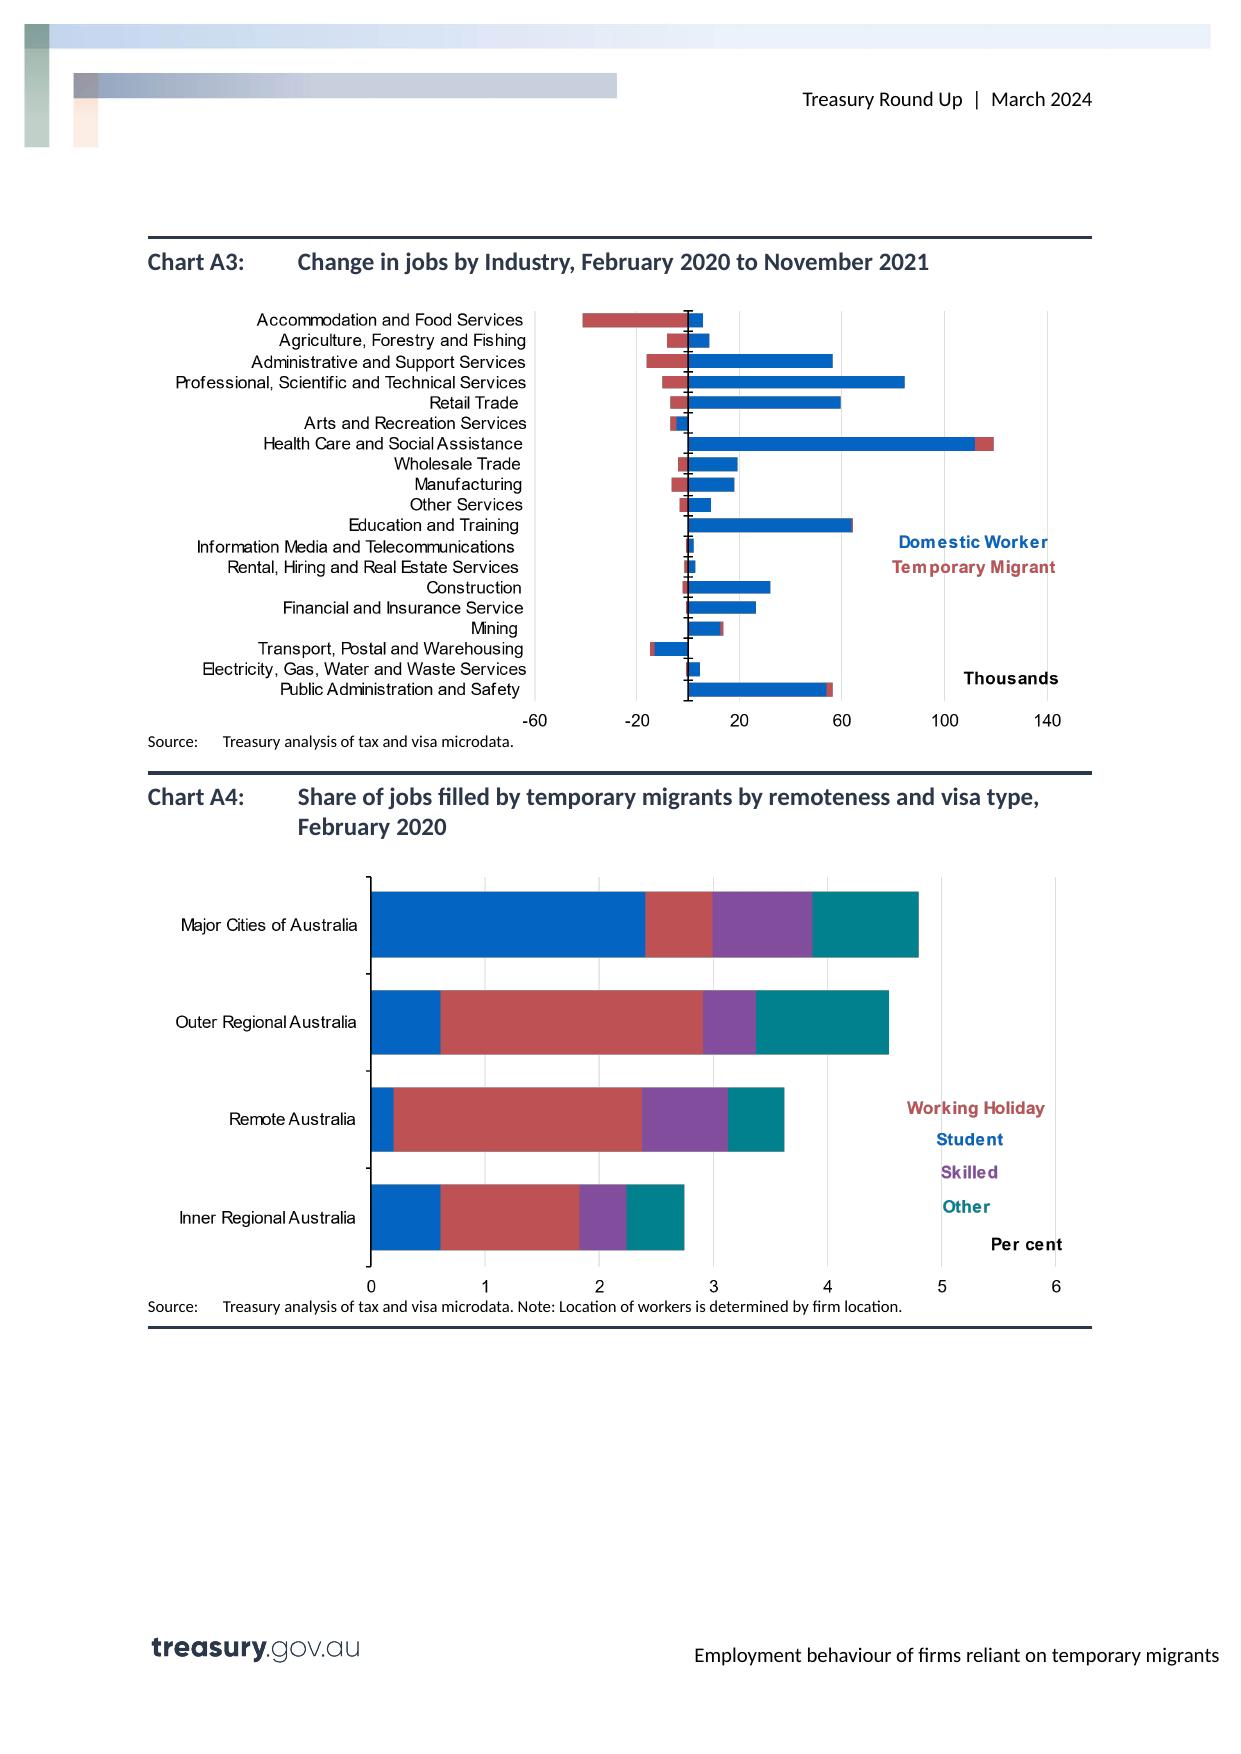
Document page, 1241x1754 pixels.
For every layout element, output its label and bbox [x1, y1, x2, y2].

picture [0, 0, 1235, 171]
picture [147, 1629, 365, 1663]
picture [162, 288, 1078, 731]
picture [162, 854, 1078, 1297]
